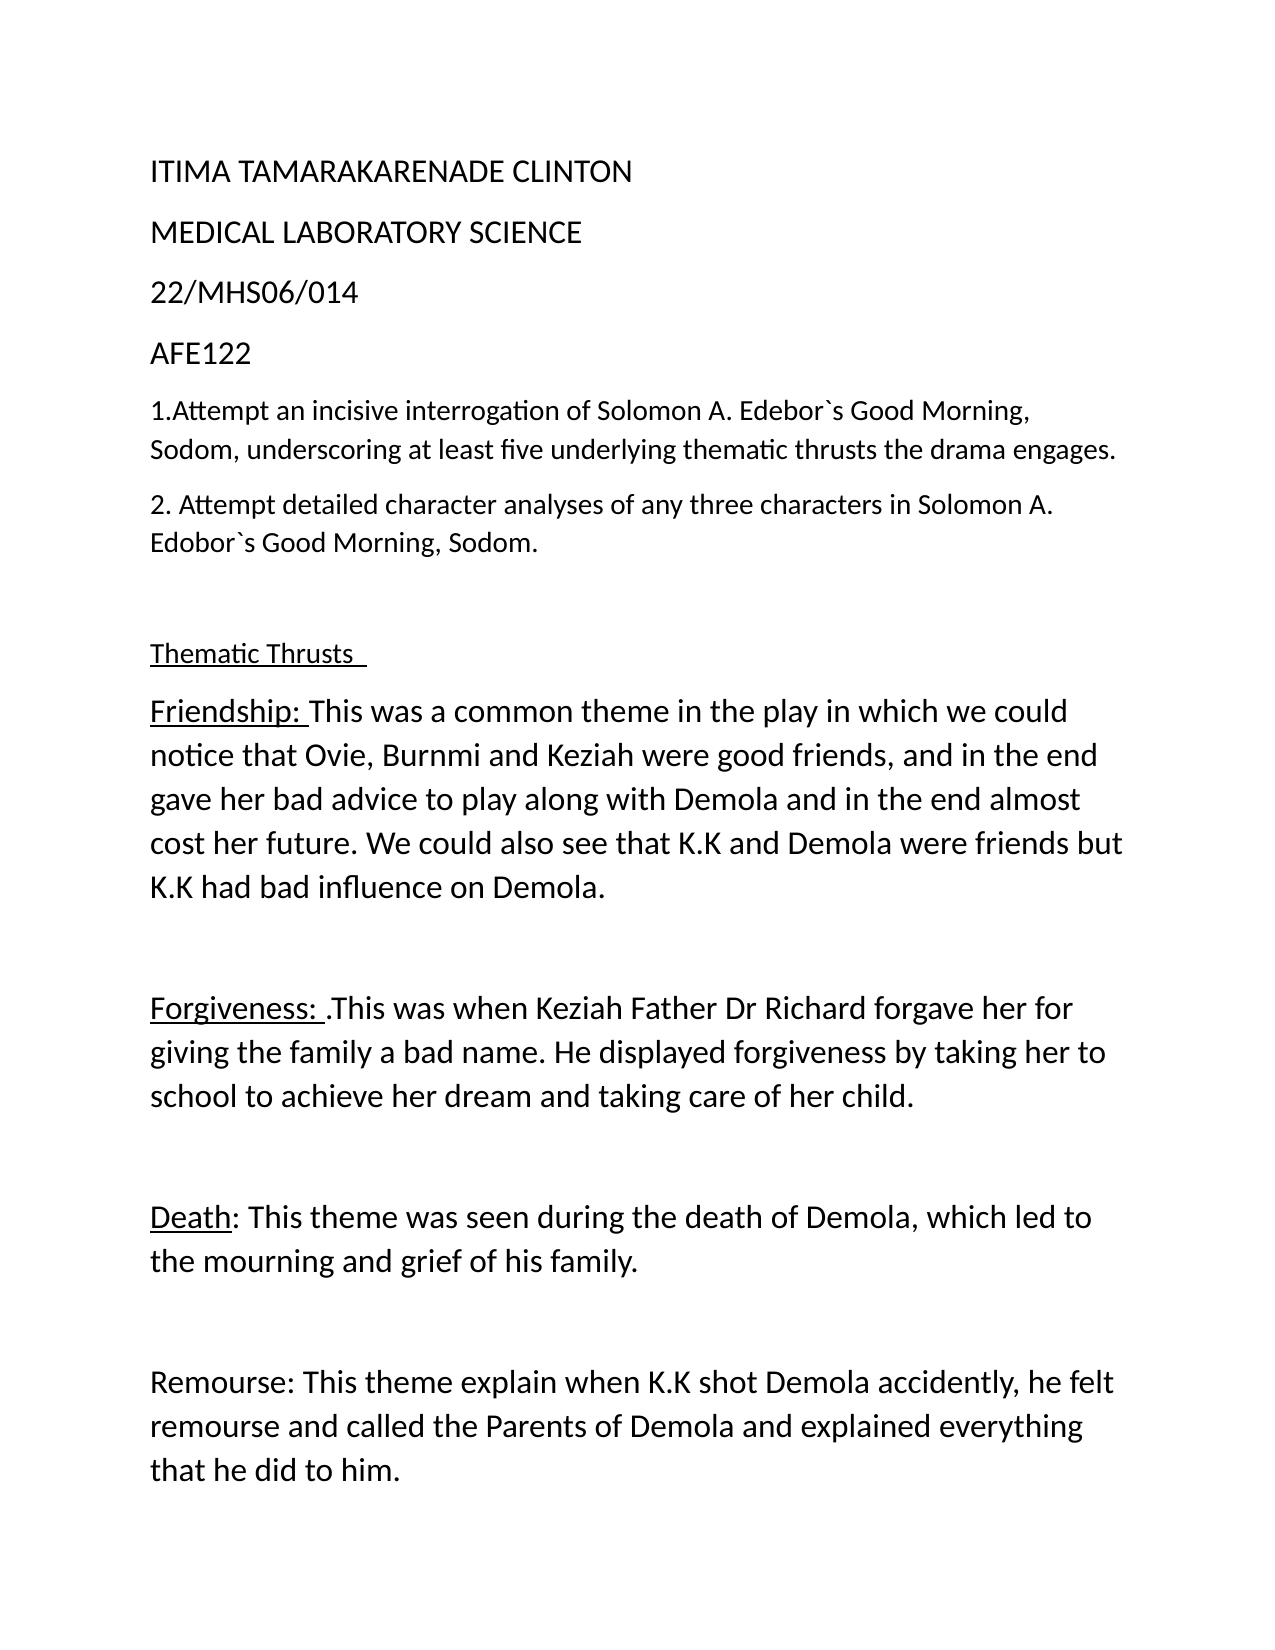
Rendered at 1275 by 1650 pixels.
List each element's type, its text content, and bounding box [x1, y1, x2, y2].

text AFE122 [150, 332, 1125, 373]
text Death: This theme was seen during the death of Demola, which led to the mourning and grief of his family. [150, 1196, 1125, 1281]
text 1.Attempt an incisive interrogation of Solomon A. Edebor`s Good Morning, Sodom, underscoring at least five underlying thematic thrusts the drama engages. [150, 392, 1125, 467]
text Remourse: This theme explain when K.K shot Demola accidently, he felt remourse and called the Parents of Demola and explained everything that he did to him. [150, 1361, 1125, 1490]
text 22/MHS06/014 [150, 271, 1125, 312]
text Forgiveness: .This was when Keziah Father Dr Richard forgave her for giving the family a bad name. He displayed forgiveness by taking her to school to achieve her dream and taking care of her child. [150, 987, 1125, 1116]
text ITIMA TAMARAKARENADE CLINTON [150, 150, 1125, 191]
text Friendship: This was a common theme in the play in which we could notice that Ovie, Burnmi and Keziah were good friends, and in the end gave her bad advice to play along with Demola and in the end almost cost her future. We could also see that K.K and Demola were friends but K.K had bad influence on Demola. [150, 690, 1125, 906]
text Thematic Thrusts [150, 635, 1125, 670]
text MEDICAL LABORATORY SCIENCE [150, 211, 1125, 251]
text 2. Attempt detailed character analyses of any three characters in Solomon A. Edobor`s Good Morning, Sodom. [150, 486, 1125, 560]
